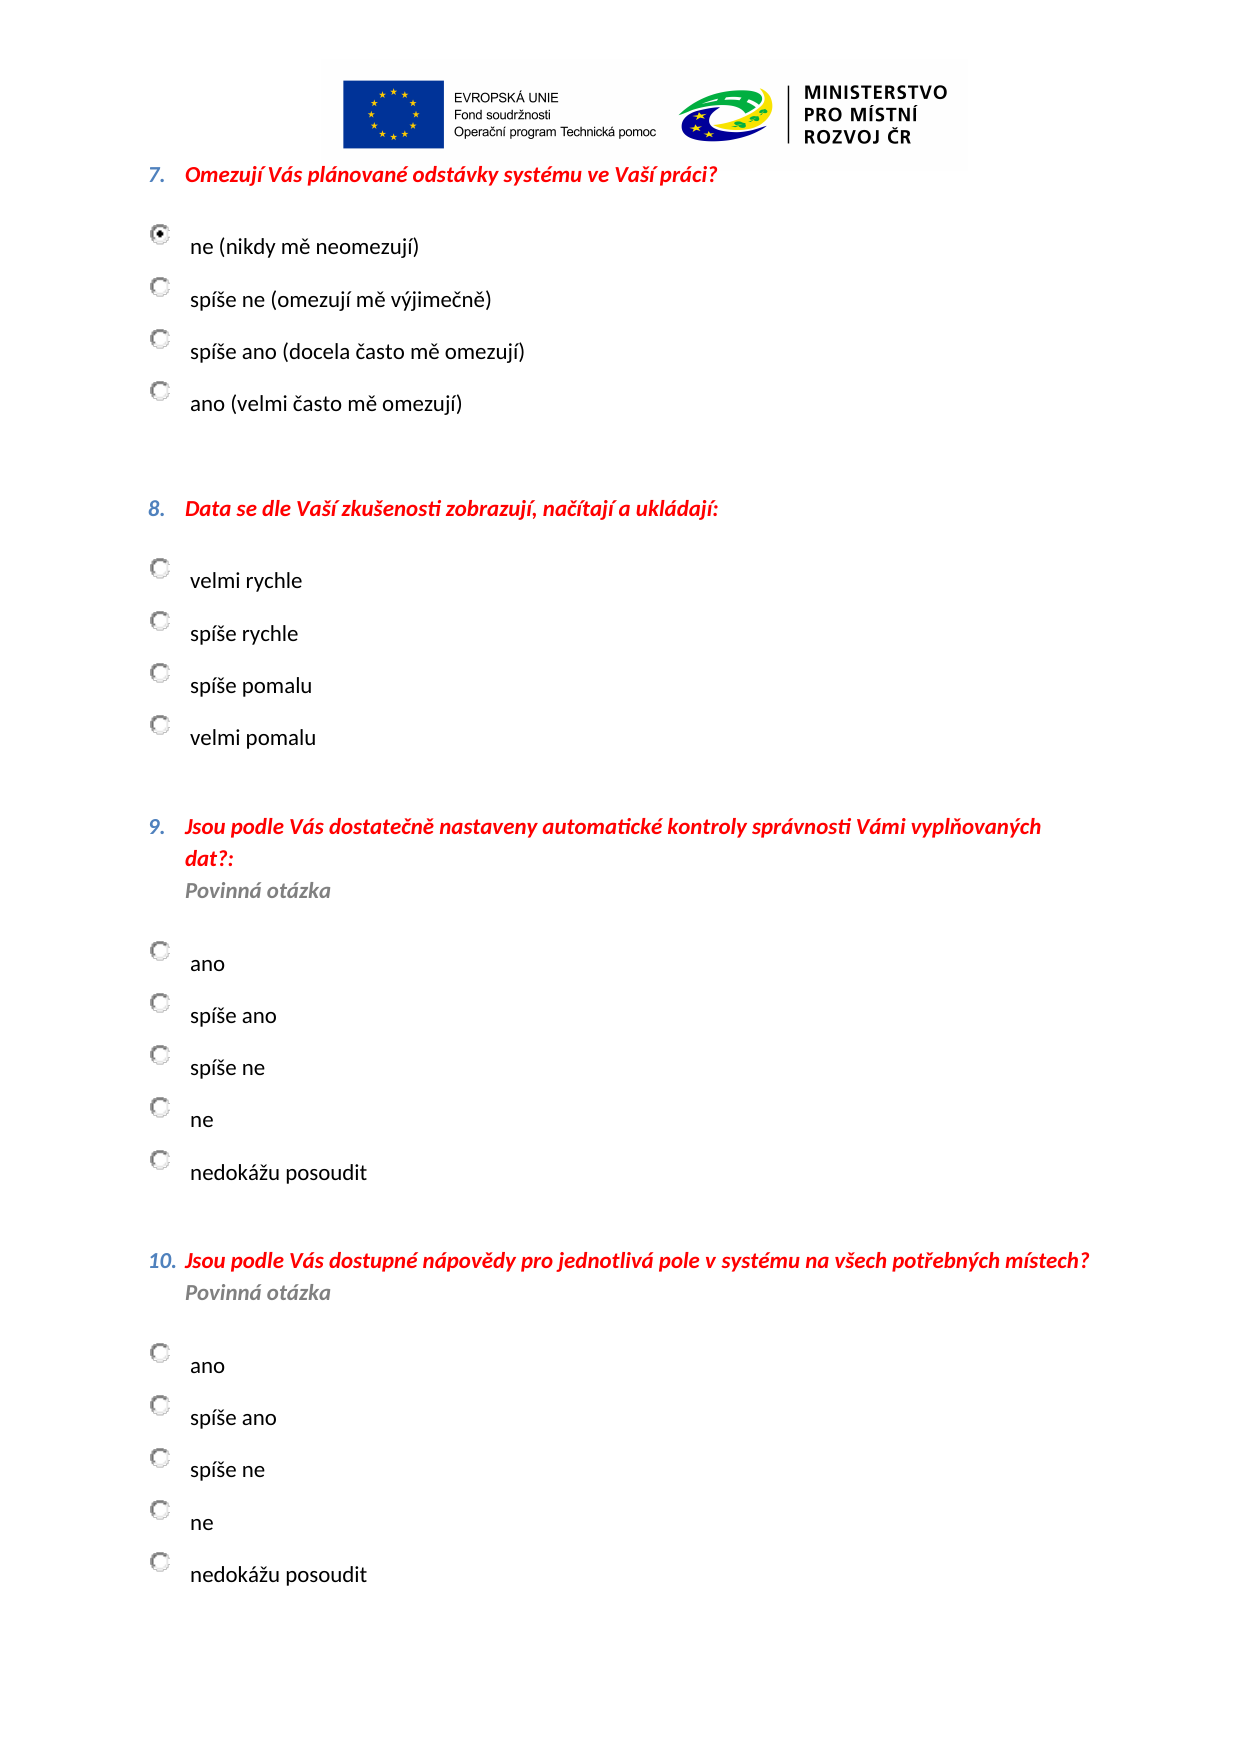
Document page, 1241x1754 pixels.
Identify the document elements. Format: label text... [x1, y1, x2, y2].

text nedokážu posoudit [148, 1545, 1093, 1588]
text ano (velmi často mě omezují) [148, 374, 1093, 417]
text velmi rychle [148, 551, 1093, 594]
picture [321, 59, 968, 160]
text ne (nikdy mě neomezují) [148, 217, 1093, 260]
text spíše pomalu [148, 656, 1093, 699]
text nedokážu posoudit [148, 1142, 1093, 1186]
text spíše rychle [148, 603, 1093, 647]
text velmi pomalu [148, 708, 1093, 751]
text ne [148, 1090, 1093, 1133]
text spíše ano [148, 1388, 1093, 1431]
text spíše ne [148, 1440, 1093, 1484]
text ano [148, 933, 1093, 977]
subtitle Jsou podle Vás dostatečně nastaveny automatické kontroly správnosti Vámi vyplňovaných dat?: Povinná otázka [148, 812, 1093, 904]
subtitle Data se dle Vaší zkušenosti zobrazují, načítají a ukládají: [148, 494, 1093, 522]
text ne [148, 1493, 1093, 1536]
text spíše ne (omezují mě výjimečně) [148, 269, 1093, 313]
subtitle Omezují Vás plánované odstávky systému ve Vaší práci? [148, 160, 1093, 188]
text spíše ano [148, 986, 1093, 1029]
text spíše ne [148, 1038, 1093, 1081]
text spíše ano (docela často mě omezují) [148, 322, 1093, 365]
subtitle Jsou podle Vás dostupné nápovědy pro jednotlivá pole v systému na všech potřebných místech? Povinná otázka [148, 1246, 1093, 1307]
text ano [148, 1336, 1093, 1379]
